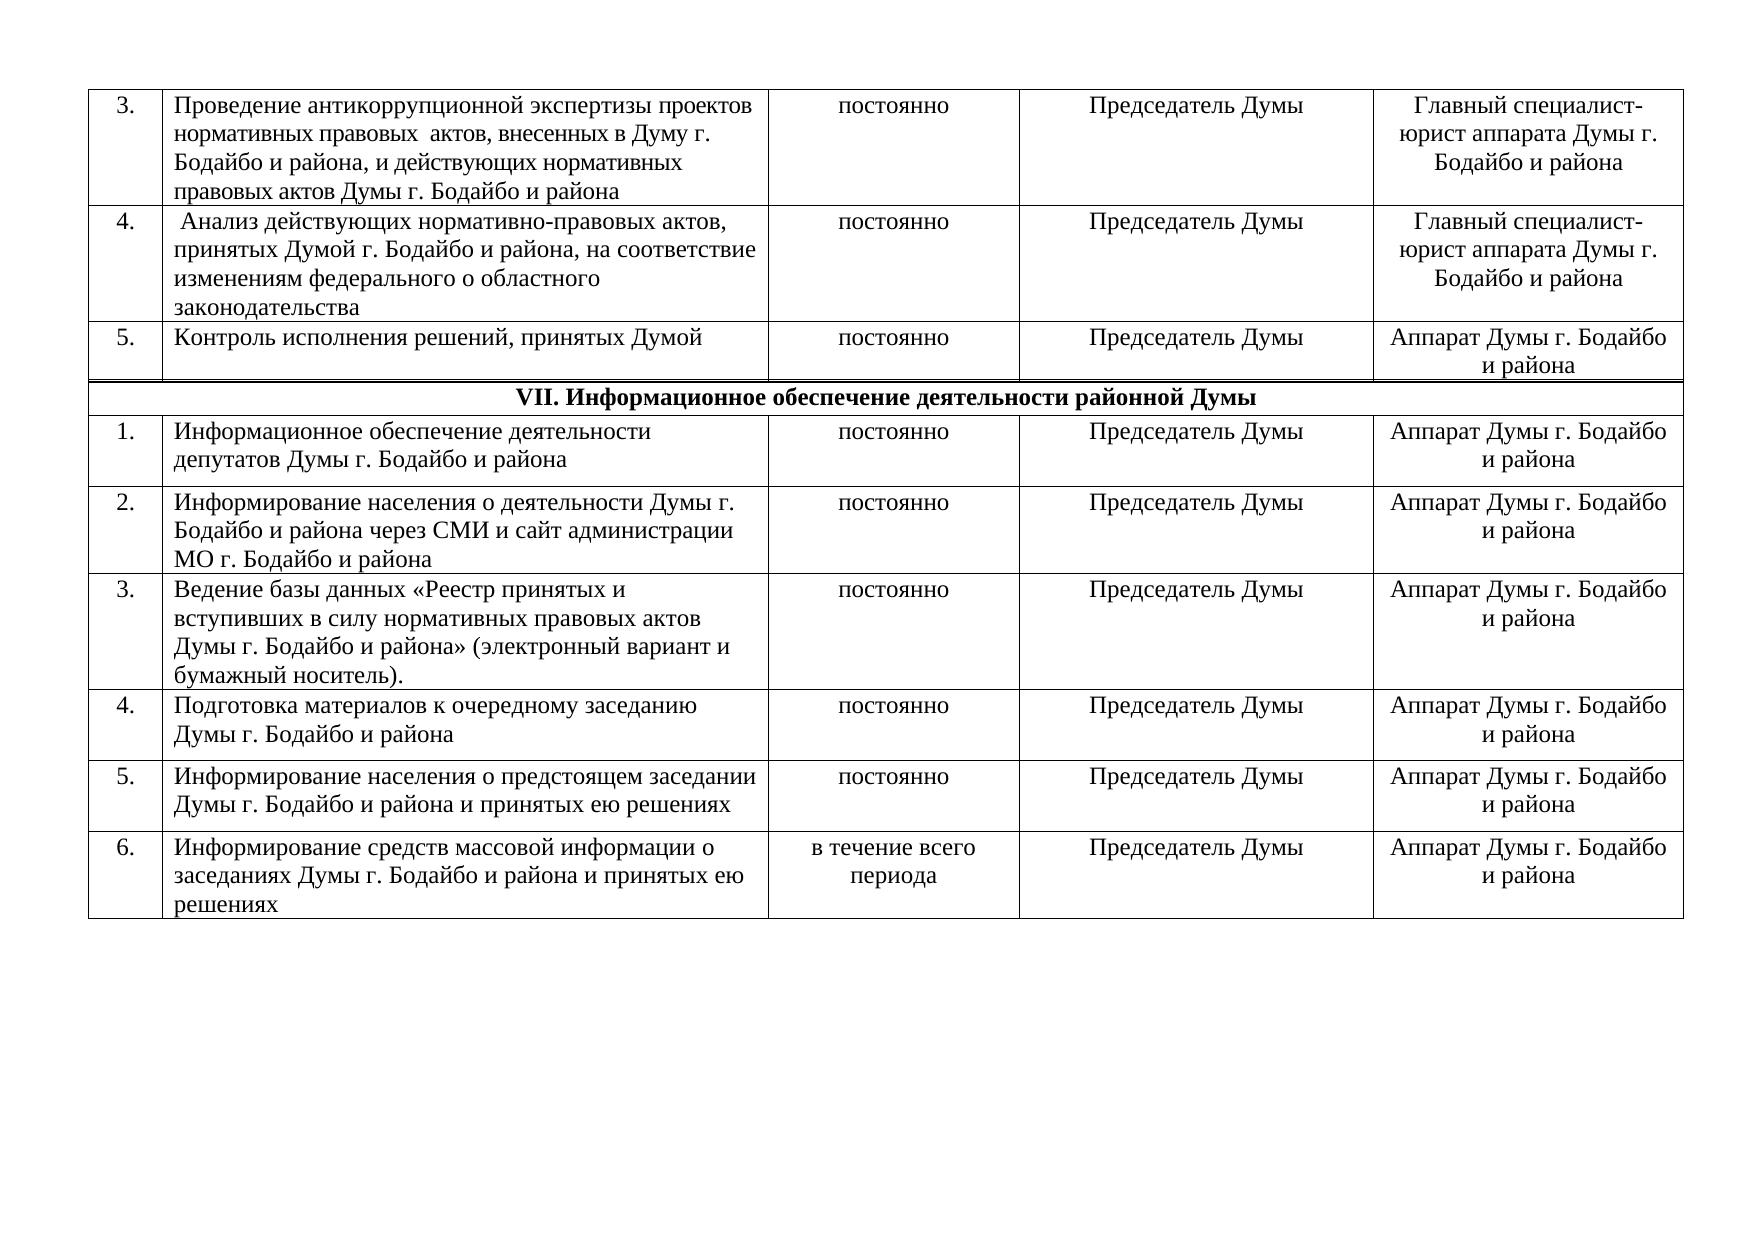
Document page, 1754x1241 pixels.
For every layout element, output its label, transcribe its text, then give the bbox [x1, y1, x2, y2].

table_cell Председатель Думы [1020, 832, 1373, 918]
table_cell Проведение антикоррупционной экспертизы проектов нормативных правовых актов, внесенных в Думу г. Бодайбо и района, и действующих нормативных правовых актов Думы г. Бодайбо и района [163, 90, 768, 205]
table_cell 1. [89, 416, 162, 486]
table_cell Аппарат Думы г. Бодайбо и района [1374, 416, 1683, 486]
table_cell постоянно [769, 761, 1019, 831]
table_cell Информирование населения о деятельности Думы г. Бодайбо и района через СМИ и сайт администрации МО г. Бодайбо и района [163, 487, 768, 573]
table_cell постоянно [769, 322, 1019, 379]
table_cell постоянно [769, 90, 1019, 205]
table_cell Председатель Думы [1020, 416, 1373, 486]
table_cell Председатель Думы [1020, 322, 1373, 379]
table_cell в течение всего периода [769, 832, 1019, 918]
table_cell 3. [89, 574, 162, 689]
table_cell постоянно [769, 206, 1019, 321]
table_cell Аппарат Думы г. Бодайбо и района [1374, 322, 1683, 379]
table_cell 4. [89, 690, 162, 760]
table_cell Председатель Думы [1020, 206, 1373, 321]
table_cell VII. Информационное обеспечение деятельности районной Думы [89, 383, 1683, 415]
table_cell Информирование средств массовой информации о заседаниях Думы г. Бодайбо и района и принятых ею решениях [163, 832, 768, 918]
table_cell Ведение базы данных «Реестр принятых и вступивших в силу нормативных правовых актов Думы г. Бодайбо и района» (электронный вариант и бумажный носитель). [163, 574, 768, 689]
table_cell 2. [89, 487, 162, 573]
table_cell Главный специалист-юрист аппарата Думы г. Бодайбо и района [1374, 206, 1683, 321]
table_cell постоянно [769, 487, 1019, 573]
table_cell Анализ действующих нормативно-правовых актов, принятых Думой г. Бодайбо и района, на соответствие изменениям федерального о областного законодательства [163, 206, 768, 321]
table_cell Председатель Думы [1020, 90, 1373, 205]
table_cell Аппарат Думы г. Бодайбо и района [1374, 690, 1683, 760]
table_cell Председатель Думы [1020, 690, 1373, 760]
table_cell Председатель Думы [1020, 761, 1373, 831]
table_cell Аппарат Думы г. Бодайбо и района [1374, 574, 1683, 689]
table_cell 5. [89, 761, 162, 831]
table_cell постоянно [769, 416, 1019, 486]
table_cell 4. [89, 206, 162, 321]
table_cell постоянно [769, 574, 1019, 689]
table_cell 3. [89, 90, 162, 205]
table_cell Информационное обеспечение деятельности депутатов Думы г. Бодайбо и района [163, 416, 768, 486]
table_cell 6. [89, 832, 162, 918]
table_cell Аппарат Думы г. Бодайбо и района [1374, 761, 1683, 831]
table_cell Аппарат Думы г. Бодайбо и района [1374, 487, 1683, 573]
table_cell Контроль исполнения решений, принятых Думой [163, 322, 768, 379]
table_cell 5. [89, 322, 162, 379]
table_cell Аппарат Думы г. Бодайбо и района [1374, 832, 1683, 918]
table_cell Подготовка материалов к очередному заседанию Думы г. Бодайбо и района [163, 690, 768, 760]
table_cell Председатель Думы [1020, 574, 1373, 689]
table_cell Председатель Думы [1020, 487, 1373, 573]
table_cell Информирование населения о предстоящем заседании Думы г. Бодайбо и района и принятых ею решениях [163, 761, 768, 831]
table_cell Главный специалист-юрист аппарата Думы г. Бодайбо и района [1374, 90, 1683, 205]
table_cell постоянно [769, 690, 1019, 760]
